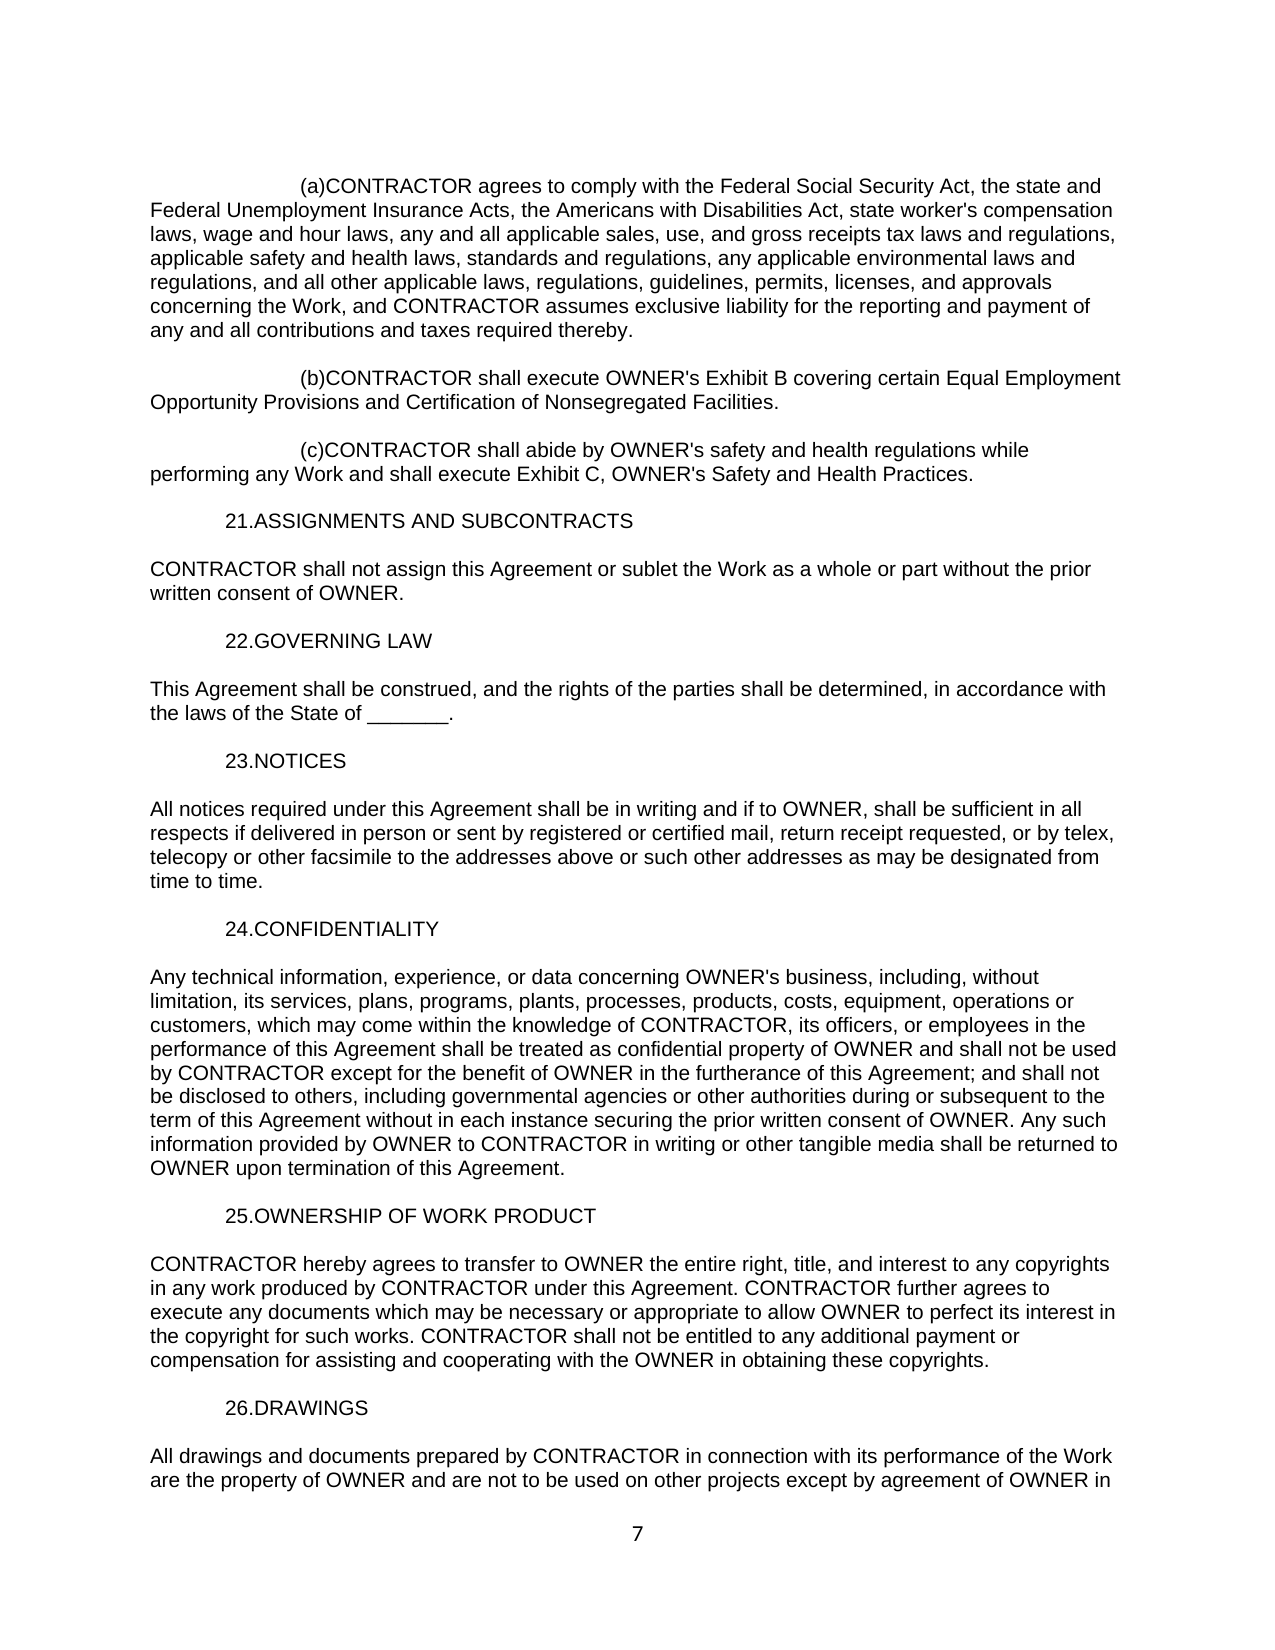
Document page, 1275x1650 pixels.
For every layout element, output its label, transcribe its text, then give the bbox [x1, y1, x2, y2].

text (c)CONTRACTOR shall abide by OWNER's safety and health regulations while performing any Work and shall execute Exhibit C, OWNER's Safety and Health Practices. [150, 437, 1125, 485]
text (a)CONTRACTOR agrees to comply with the Federal Social Security Act, the state and Federal Unemployment Insurance Acts, the Americans with Disabilities Act, state worker's compensation laws, wage and hour laws, any and all applicable sales, use, and gross receipts tax laws and regulations, applicable safety and health laws, standards and regulations, any applicable environmental laws and regulations, and all other applicable laws, regulations, guidelines, permits, licenses, and approvals concerning the Work, and CONTRACTOR assumes exclusive liability for the reporting and payment of any and all contributions and taxes required thereby. [150, 174, 1125, 342]
text CONTRACTOR hereby agrees to transfer to OWNER the entire right, title, and interest to any copyrights in any work produced by CONTRACTOR under this Agreement. CONTRACTOR further agrees to execute any documents which may be necessary or appropriate to allow OWNER to perfect its interest in the copyright for such works. CONTRACTOR shall not be entitled to any additional payment or compensation for assisting and cooperating with the OWNER in obtaining these copyrights. [150, 1252, 1125, 1372]
text CONTRACTOR shall not assign this Agreement or sublet the Work as a whole or part without the prior written consent of OWNER. [150, 557, 1125, 605]
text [150, 1444, 1125, 1492]
text This Agreement shall be construed, and the rights of the parties shall be determined, in accordance with the laws of the State of _______. [150, 677, 1125, 725]
text 24.CONFIDENTIALITY [150, 917, 1125, 941]
text 25.OWNERSHIP OF WORK PRODUCT [150, 1204, 1125, 1228]
text 26.DRAWINGS [150, 1396, 1125, 1420]
text 22.GOVERNING LAW [150, 629, 1125, 653]
text Any technical information, experience, or data concerning OWNER's business, including, without limitation, its services, plans, programs, plants, processes, products, costs, equipment, operations or customers, which may come within the knowledge of CONTRACTOR, its officers, or employees in the performance of this Agreement shall be treated as confidential property of OWNER and shall not be used by CONTRACTOR except for the benefit of OWNER in the furtherance of this Agreement; and shall not be disclosed to others, including governmental agencies or other authorities during or subsequent to the term of this Agreement without in each instance securing the prior written consent of OWNER. Any such information provided by OWNER to CONTRACTOR in writing or other tangible media shall be returned to OWNER upon termination of this Agreement. [150, 964, 1125, 1180]
text (b)CONTRACTOR shall execute OWNER's Exhibit B covering certain Equal Employment Opportunity Provisions and Certification of Nonsegregated Facilities. [150, 366, 1125, 413]
text 21.ASSIGNMENTS AND SUBCONTRACTS [150, 509, 1125, 533]
text 23.NOTICES [150, 749, 1125, 773]
text All notices required under this Agreement shall be in writing and if to OWNER, shall be sufficient in all respects if delivered in person or sent by registered or certified mail, return receipt requested, or by telex, telecopy or other facsimile to the addresses above or such other addresses as may be designated from time to time. [150, 797, 1125, 893]
